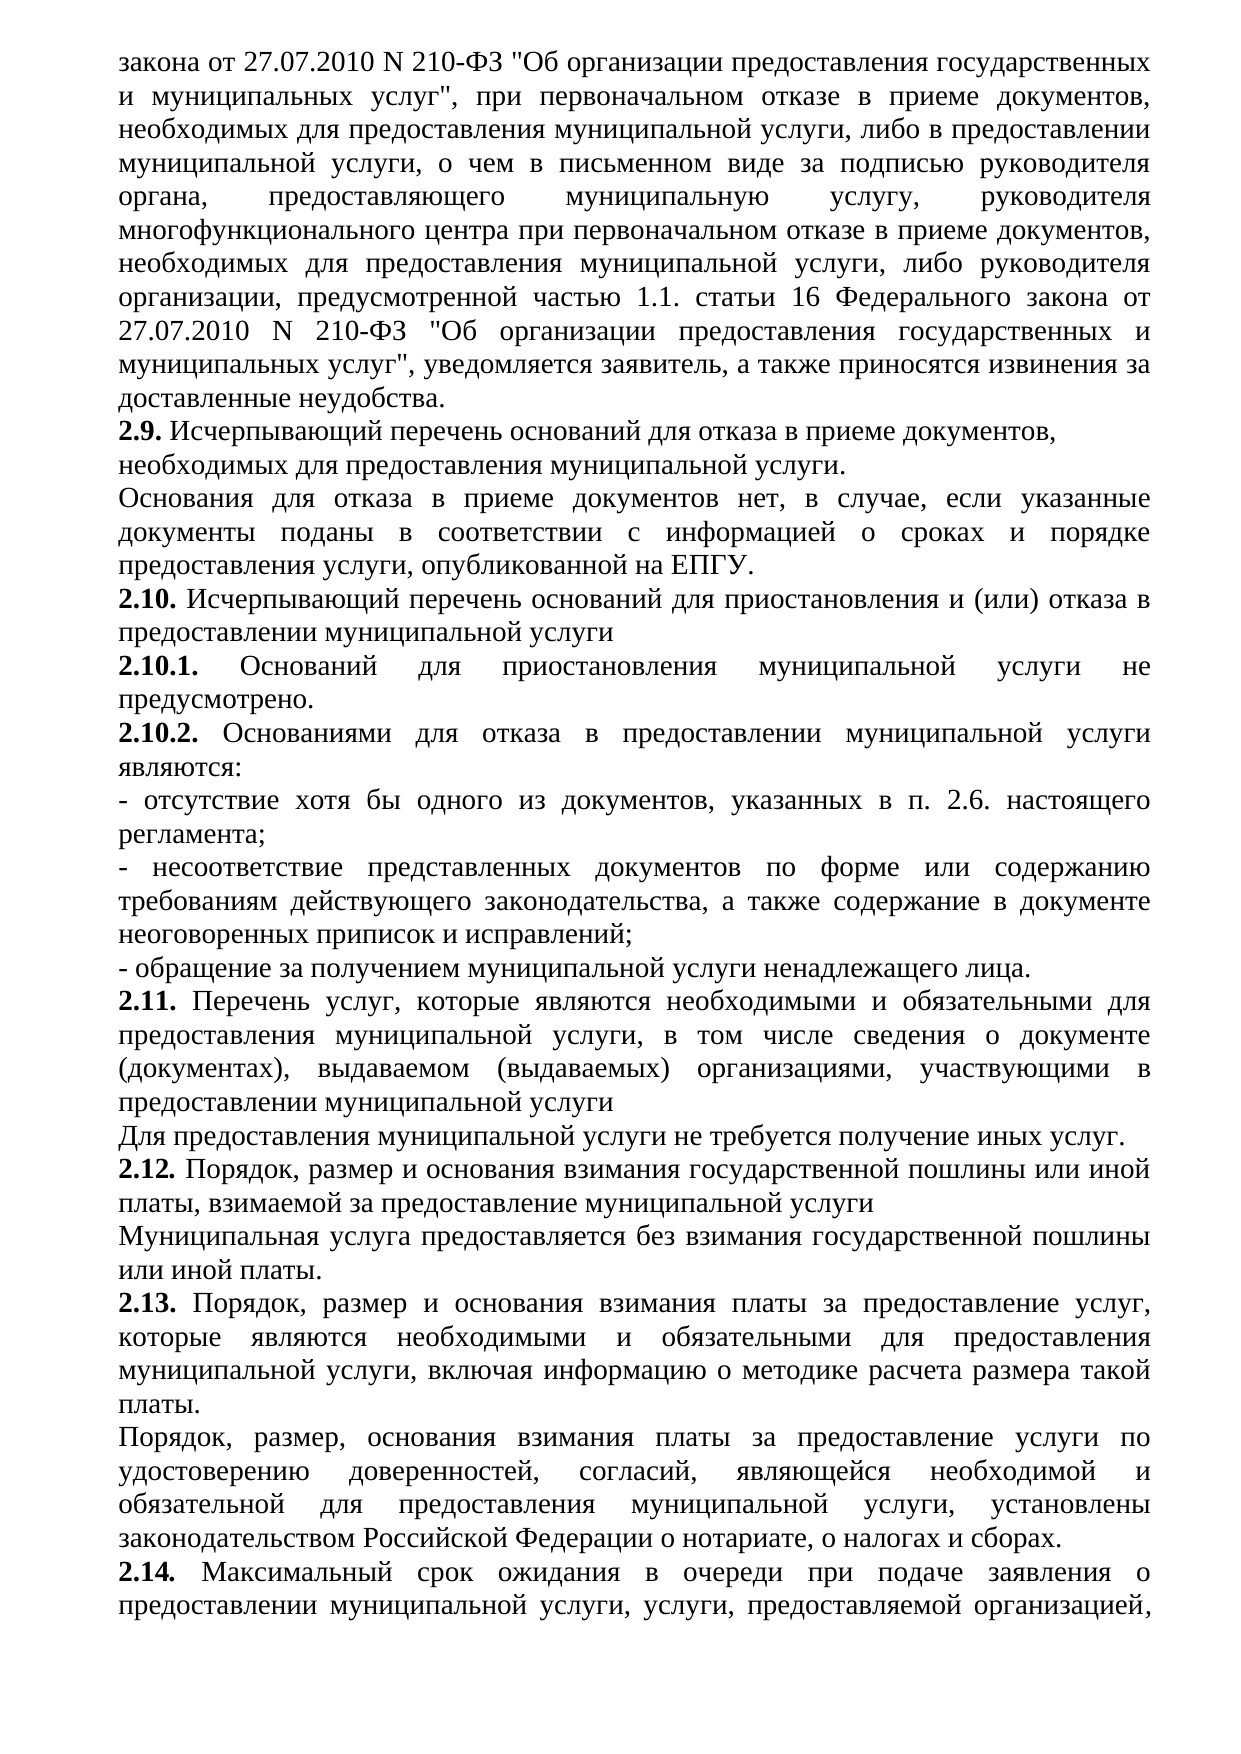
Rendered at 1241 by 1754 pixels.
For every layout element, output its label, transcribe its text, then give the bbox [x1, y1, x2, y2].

text 2.11. Перечень услуг, которые являются необходимыми и обязательными для предоставления муниципальной услуги, в том числе сведения о документе (документах), выдаваемом (выдаваемых) организациями, участвующими в предоставлении муниципальной услуги [118, 983, 1152, 1118]
text 2.10. Исчерпывающий перечень оснований для приостановления и (или) отказа в предоставлении муниципальной услуги [118, 581, 1152, 648]
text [118, 44, 1152, 413]
text 2.12. Порядок, размер и основания взимания государственной пошлины или иной платы, взимаемой за предоставление муниципальной услуги [118, 1151, 1152, 1218]
text 2.9. Исчерпывающий перечень оснований для отказа в приеме документов, необходимых для предоставления муниципальной услуги. [118, 413, 1152, 480]
text 2.13. Порядок, размер и основания взимания платы за предоставление услуг, которые являются необходимыми и обязательными для предоставления муниципальной услуги, включая информацию о методике расчета размера такой платы. [118, 1285, 1152, 1419]
text 2.10.1. Оснований для приостановления муниципальной услуги не предусмотрено. [118, 648, 1152, 715]
text Порядок, размер, основания взимания платы за предоставление услуги по удостоверению доверенностей, согласий, являющейся необходимой и обязательной для предоставления муниципальной услуги, установлены законодательством Российской Федерации о нотариате, о налогах и сборах. [118, 1419, 1152, 1554]
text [118, 1554, 1152, 1621]
text 2.10.2. Основаниями для отказа в предоставлении муниципальной услуги являются: [118, 715, 1152, 782]
text - отсутствие хотя бы одного из документов, указанных в п. 2.6. настоящего регламента; [118, 782, 1152, 849]
text Для предоставления муниципальной услуги не требуется получение иных услуг. [118, 1118, 1152, 1151]
text - несоответствие представленных документов по форме или содержанию требованиям действующего законодательства, а также содержание в документе неоговоренных приписок и исправлений; [118, 849, 1152, 950]
text Муниципальная услуга предоставляется без взимания государственной пошлины или иной платы. [118, 1218, 1152, 1285]
text Основания для отказа в приеме документов нет, в случае, если указанные документы поданы в соответствии с информацией о сроках и порядке предоставления услуги, опубликованной на ЕПГУ. [118, 480, 1152, 581]
text - обращение за получением муниципальной услуги ненадлежащего лица. [118, 950, 1152, 983]
